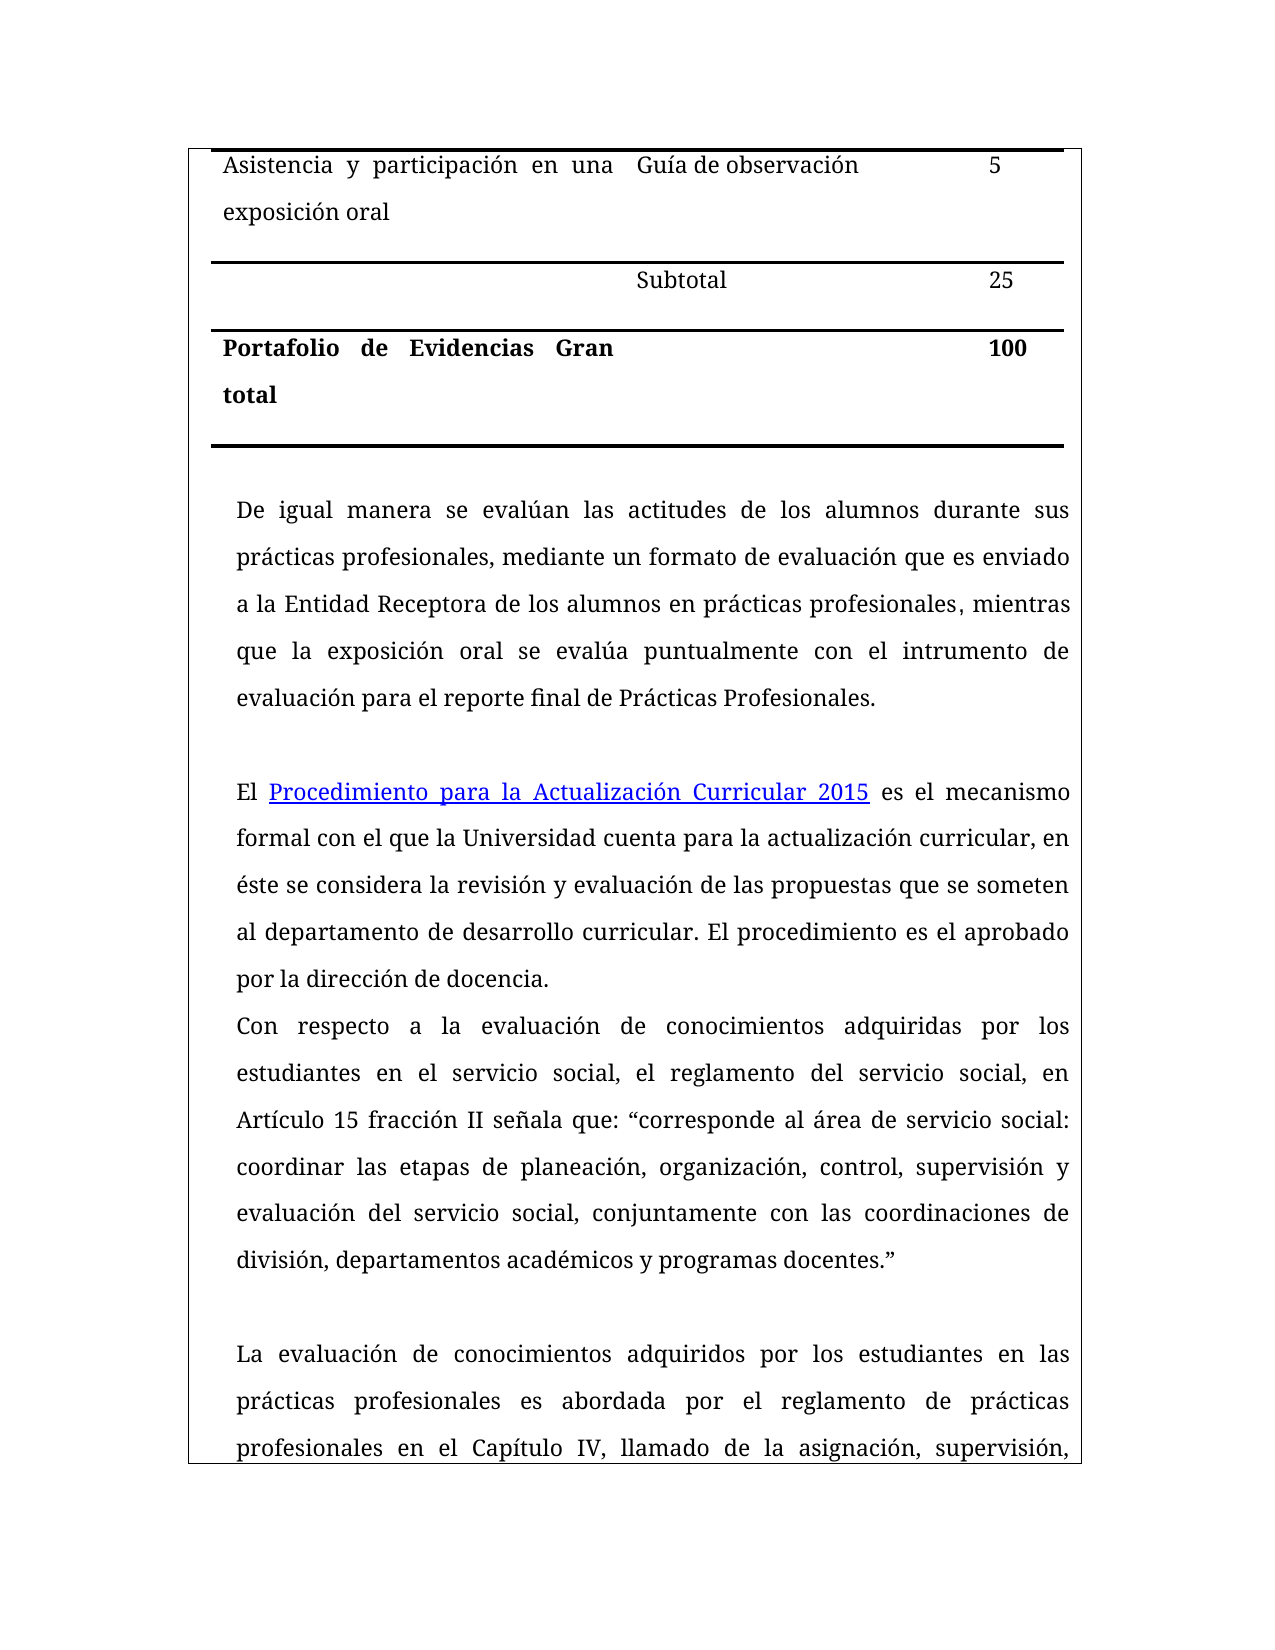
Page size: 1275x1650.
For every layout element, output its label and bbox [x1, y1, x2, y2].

table_cell [189, 149, 1081, 1463]
